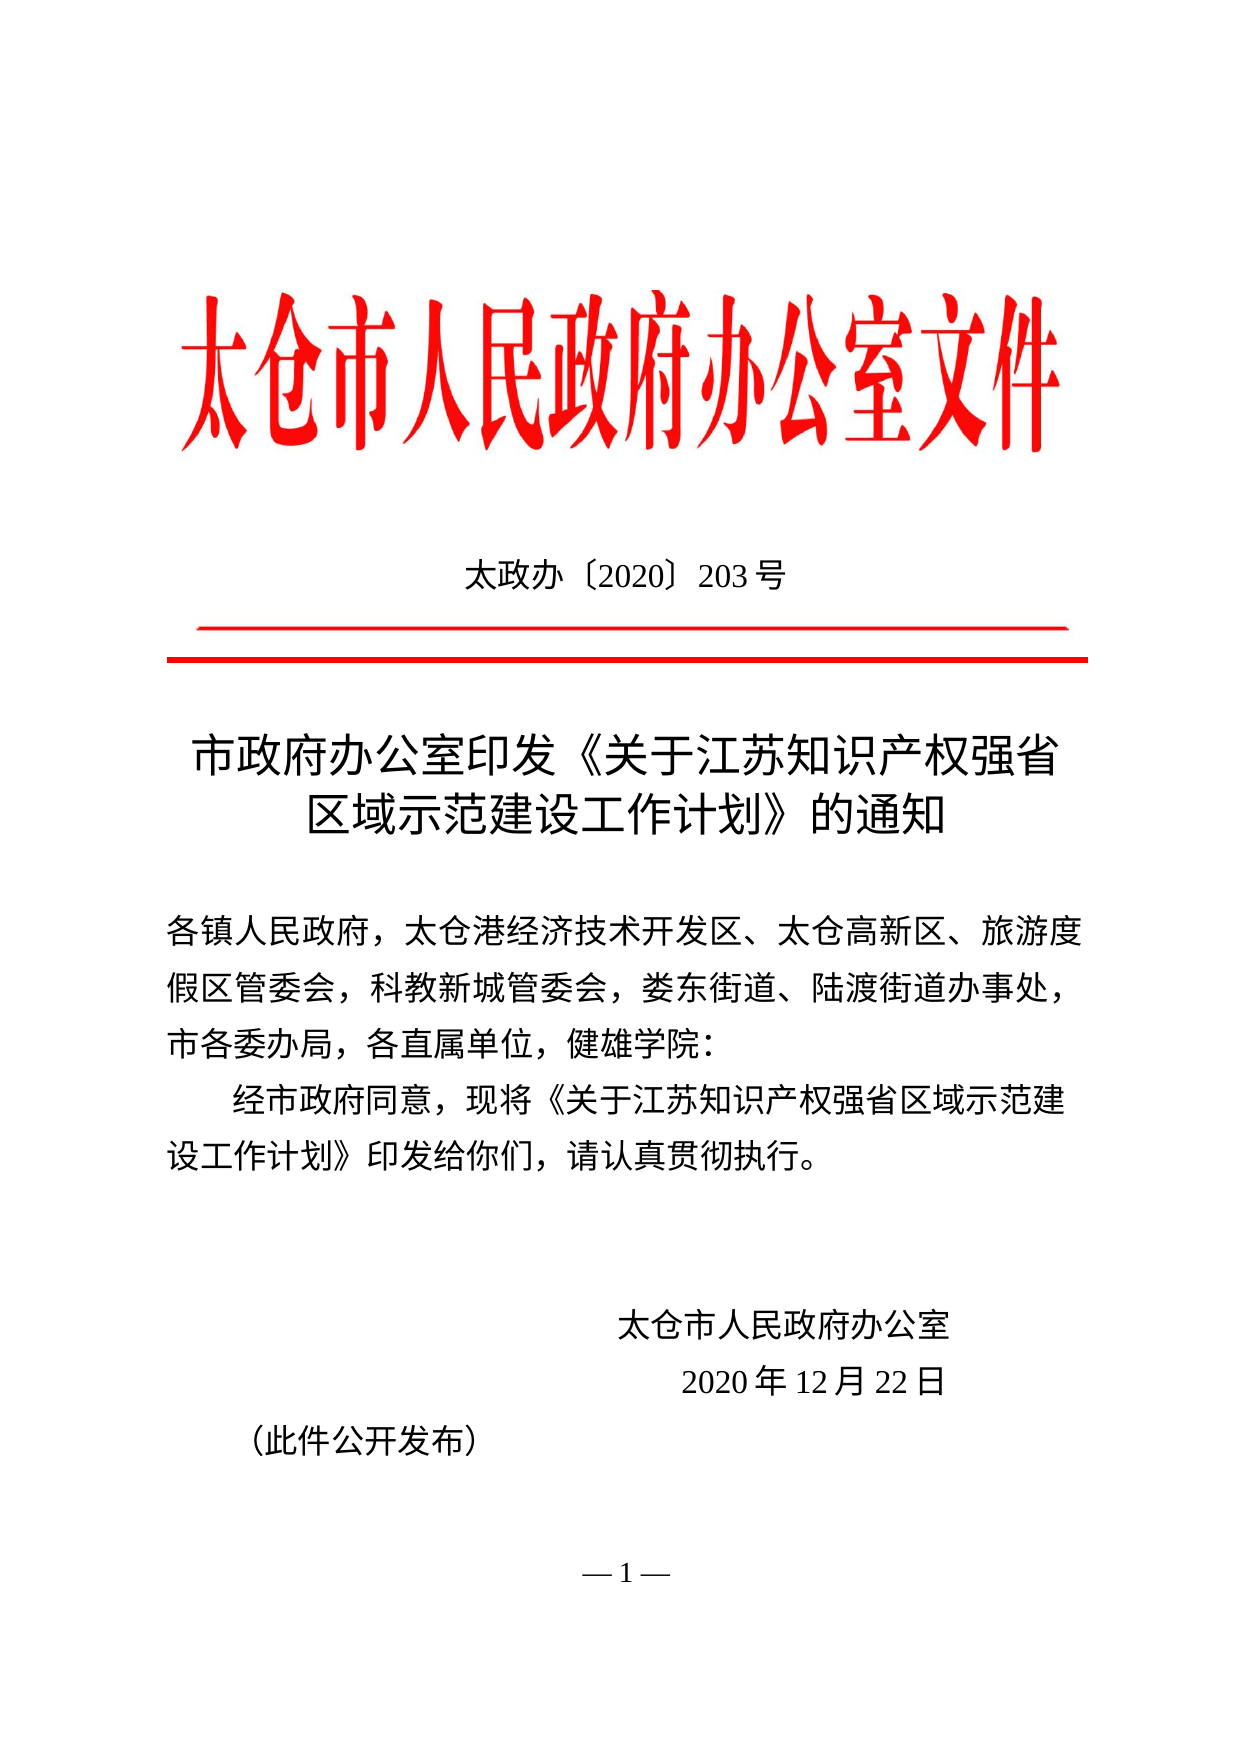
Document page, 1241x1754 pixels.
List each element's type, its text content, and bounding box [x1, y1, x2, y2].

text 各镇人民政府，太仓港经济技术开发区、太仓高新区、旅游度假区管委会，科教新城管委会，娄东街道、陆渡街道办事处，市各委办局，各直属单位，健雄学院： [167, 899, 1085, 1068]
text （此件公开发布） [167, 1405, 1085, 1466]
picture [168, 290, 1097, 652]
text 市政府办公室印发《关于江苏知识产权强省 [167, 724, 1085, 784]
text 2020年12月22日 [167, 1349, 1085, 1405]
text 区域示范建设工作计划》的通知 [167, 784, 1085, 843]
text 经市政府同意，现将《关于江苏知识产权强省区域示范建设工作计划》印发给你们，请认真贯彻执行。 [167, 1068, 1085, 1180]
text 太政办〔2020〕203号 [167, 539, 1085, 600]
text 太仓市人民政府办公室 [167, 1293, 1085, 1349]
